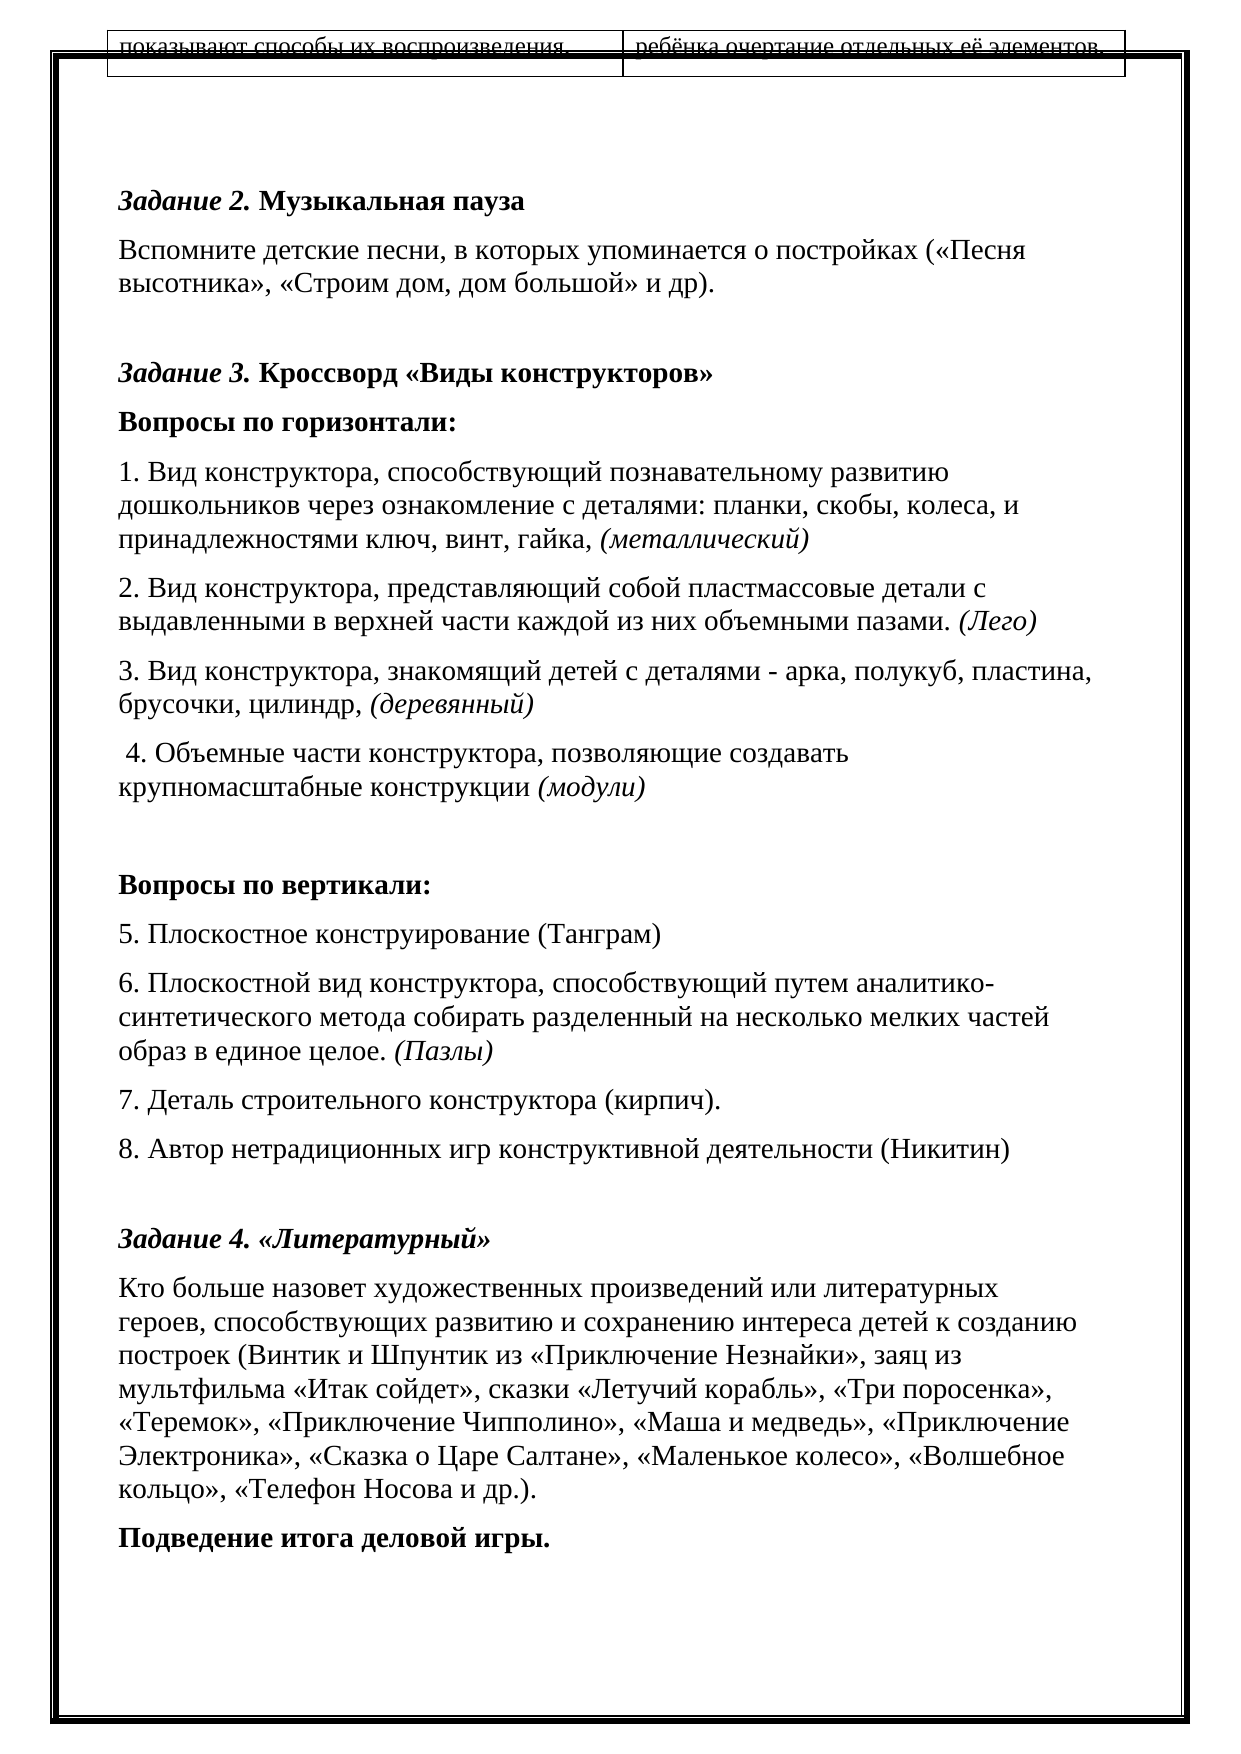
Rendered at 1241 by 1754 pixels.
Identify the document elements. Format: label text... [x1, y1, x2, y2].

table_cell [108, 31, 622, 50]
text 1. Вид конструктора, способствующий познавательному развитию дошкольников через ознакомление с деталями: планки, скобы, колеса, и принадлежностями ключ, винт, гайка, (металлический) [118, 454, 1093, 554]
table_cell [108, 59, 622, 76]
text Подведение итога деловой игры. [118, 1521, 1093, 1554]
text 4. Объемные части конструктора, позволяющие создавать крупномасштабные конструкции (модули) [118, 735, 1093, 802]
text 7. Деталь строительного конструктора (кирпич). [118, 1082, 1093, 1115]
text 2. Вид конструктора, представляющий собой пластмассовые детали с выдавленными в верхней части каждой из них объемными пазами. (Лего) [118, 570, 1093, 637]
text Задание 2. Музыкальная пауза [118, 183, 1093, 216]
text Вопросы по горизонтали: [118, 404, 1093, 438]
text Задание 4. «Литературный» [118, 1221, 1093, 1254]
text Вспомните детские песни, в которых упоминается о постройках («Песня высотника», «Строим дом, дом большой» и др). [118, 232, 1093, 299]
text Вопросы по вертикали: [118, 867, 1093, 901]
text 8. Автор нетрадиционных игр конструктивной деятельности (Никитин) [118, 1131, 1093, 1164]
text 5. Плоскостное конструирование (Танграм) [118, 916, 1093, 950]
text 3. Вид конструктора, знакомящий детей с деталями - арка, полукуб, пластина, брусочки, цилиндр, (деревянный) [118, 653, 1093, 720]
text Задание 3. Кроссворд «Виды конструкторов» [118, 355, 1093, 389]
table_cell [624, 59, 1124, 76]
text 6. Плоскостной вид конструктора, способствующий путем аналитико-синтетического метода собирать разделенный на несколько мелких частей образ в единое целое. (Пазлы) [118, 966, 1093, 1066]
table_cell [624, 31, 1124, 50]
text Кто больше назовет художественных произведений или литературных героев, способствующих развитию и сохранению интереса детей к созданию построек (Винтик и Шпунтик из «Приключение Незнайки», заяц из мультфильма «Итак сойдет», сказки «Летучий корабль», «Три поросенка», «Теремок», «Приключение Чипполино», «Маша и медведь», «Приключение Электроника», «Сказка о Царе Салтане», «Маленькое колесо», «Волшебное кольцо», «Телефон Носова и др.). [118, 1270, 1093, 1505]
